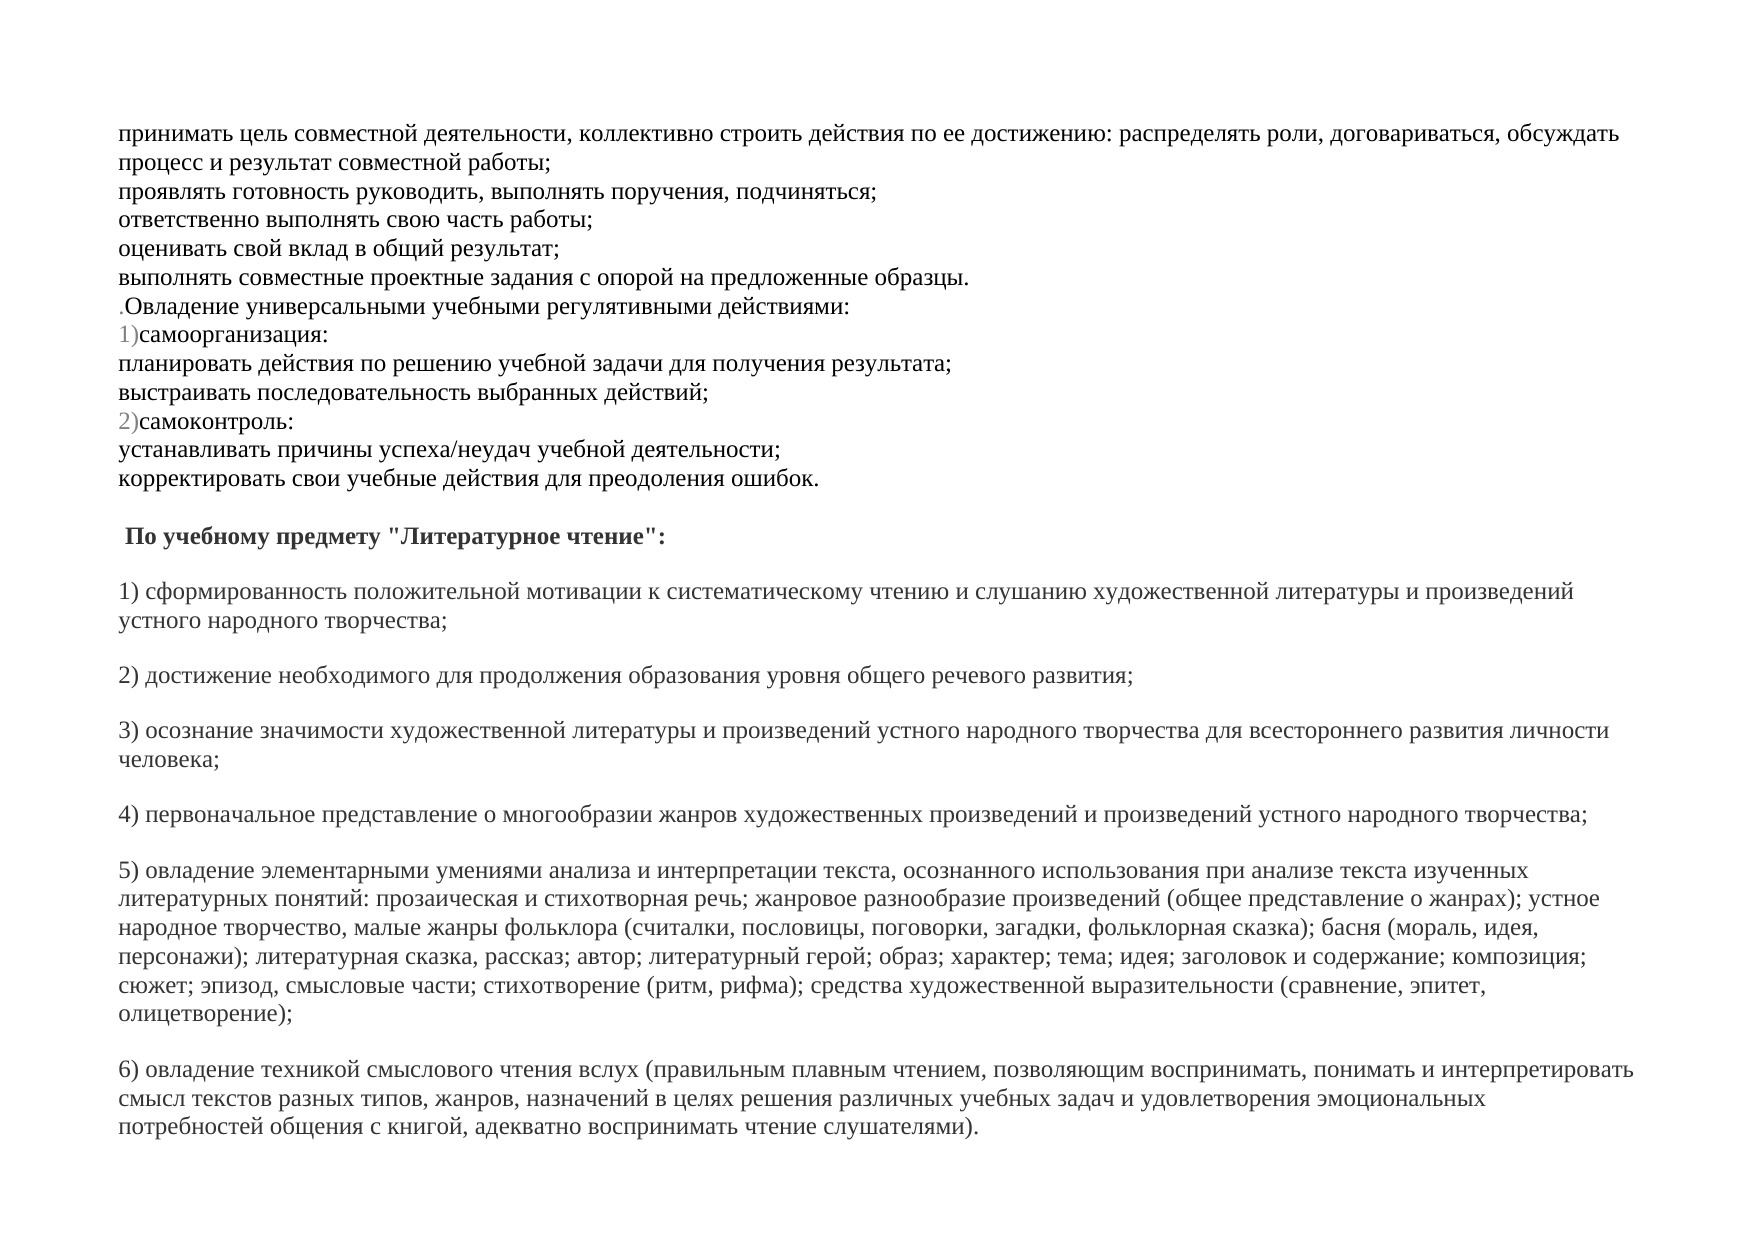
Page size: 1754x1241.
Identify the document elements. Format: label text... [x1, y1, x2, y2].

text 1) сформированность положительной мотивации к систематическому чтению и слушанию художественной литературы и произведений устного народного творчества; [118, 576, 1636, 633]
text принимать цель совместной деятельности, коллективно строить действия по ее достижению: распределять роли, договариваться, обсуждать процесс и результат совместной работы; [118, 118, 1636, 176]
text выстраивать последовательность выбранных действий; [118, 377, 1636, 406]
text ответственно выполнять свою часть работы; [118, 204, 1636, 233]
text выполнять совместные проектные задания с опорой на предложенные образцы. [118, 262, 1636, 291]
text оценивать свой вклад в общий результат; [118, 233, 1636, 262]
text По учебному предмету "Литературное чтение": [118, 521, 1636, 549]
text устанавливать причины успеха/неудач учебной деятельности; [118, 434, 1636, 463]
text 4) первоначальное представление о многообразии жанров художественных произведений и произведений устного народного творчества; [118, 799, 1636, 828]
text 1)самоорганизация: [118, 319, 1636, 348]
text 6) овладение техникой смыслового чтения вслух (правильным плавным чтением, позволяющим воспринимать, понимать и интерпретировать смысл текстов разных типов, жанров, назначений в целях решения различных учебных задач и удовлетворения эмоциональных потребностей общения с книгой, адекватно воспринимать чтение слушателями). [118, 1054, 1636, 1140]
text .Овладение универсальными учебными регулятивными действиями: [118, 291, 1636, 319]
text 2)самоконтроль: [118, 406, 1636, 434]
text проявлять готовность руководить, выполнять поручения, подчиняться; [118, 176, 1636, 204]
text корректировать свои учебные действия для преодоления ошибок. [118, 463, 1636, 492]
text 5) овладение элементарными умениями анализа и интерпретации текста, осознанного использования при анализе текста изученных литературных понятий: прозаическая и стихотворная речь; жанровое разнообразие произведений (общее представление о жанрах); устное народное творчество, малые жанры фольклора (считалки, пословицы, поговорки, загадки, фольклорная сказка); басня (мораль, идея, персонажи); литературная сказка, рассказ; автор; литературный герой; образ; характер; тема; идея; заголовок и содержание; композиция; сюжет; эпизод, смысловые части; стихотворение (ритм, рифма); средства художественной выразительности (сравнение, эпитет, олицетворение); [118, 855, 1636, 1027]
text 2) достижение необходимого для продолжения образования уровня общего речевого развития; [118, 660, 1636, 689]
text планировать действия по решению учебной задачи для получения результата; [118, 348, 1636, 377]
text 3) осознание значимости художественной литературы и произведений устного народного творчества для всестороннего развития личности человека; [118, 715, 1636, 773]
